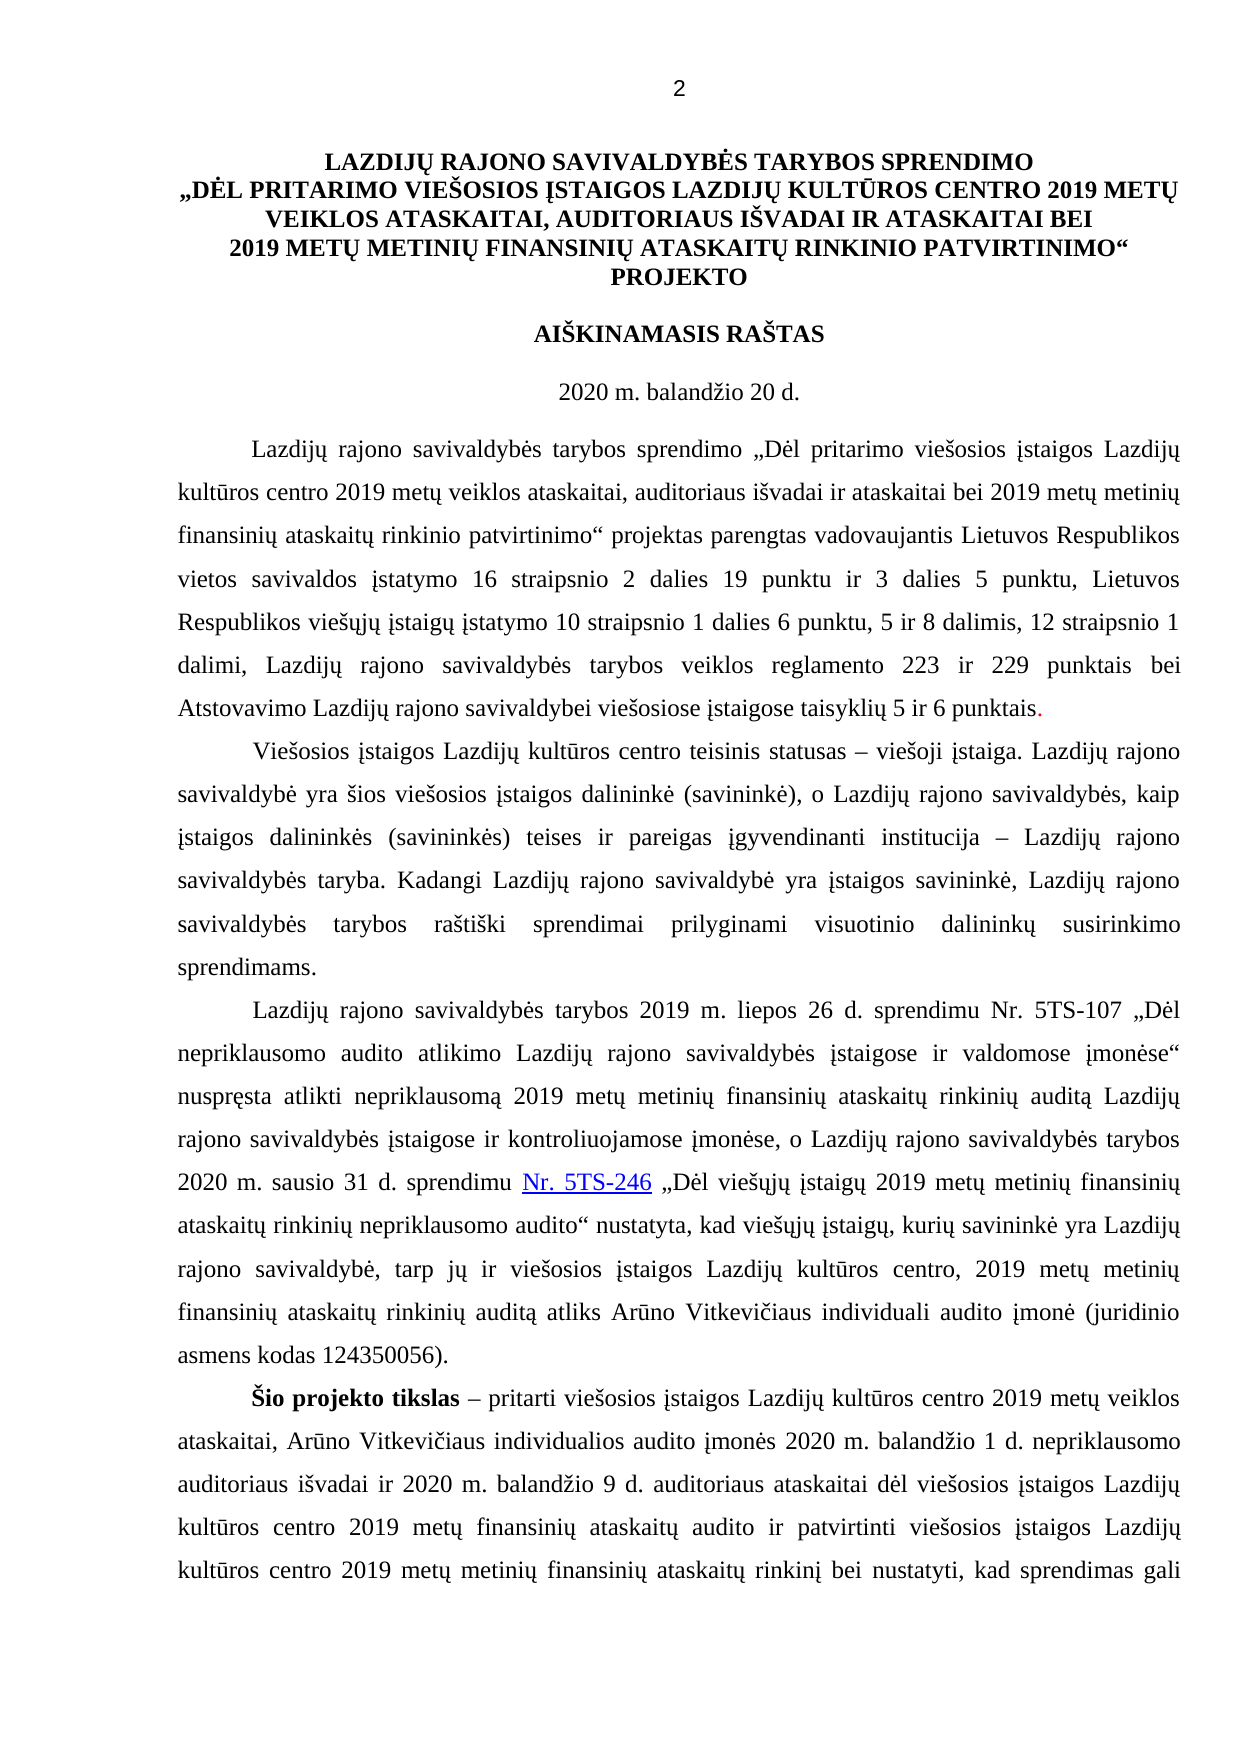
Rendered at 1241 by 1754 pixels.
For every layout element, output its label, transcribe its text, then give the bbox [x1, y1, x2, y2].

text LAZDIJŲ RAJONO SAVIVALDYBĖS TARYBOS SPRENDIMO [177, 147, 1181, 176]
text AIŠKINAMASIS RAŠTAS [177, 319, 1181, 348]
text 2020 m. balandžio 20 d. [177, 377, 1181, 406]
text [177, 1383, 1181, 1584]
text Viešosios įstaigos Lazdijų kultūros centro teisinis statusas – viešoji įstaiga. Lazdijų rajono savivaldybė yra šios viešosios įstaigos dalininkė (savininkė), o Lazdijų rajono savivaldybės, kaip įstaigos dalininkės (savininkės) teises ir pareigas įgyvendinanti institucija – Lazdijų rajono savivaldybės taryba. Kadangi Lazdijų rajono savivaldybė yra įstaigos savininkė, Lazdijų rajono savivaldybės tarybos raštiški sprendimai prilyginami visuotinio dalininkų susirinkimo sprendimams. [177, 736, 1181, 981]
subtitle Lazdijų rajono savivaldybės tarybos sprendimo „Dėl pritarimo viešosios įstaigos Lazdijų kultūros centro 2019 metų veiklos ataskaitai, auditoriaus išvadai ir ataskaitai bei 2019 metų metinių finansinių ataskaitų rinkinio patvirtinimo“ projektas parengtas vadovaujantis Lietuvos Respublikos vietos savivaldos įstatymo 16 straipsnio 2 dalies 19 punktu ir 3 dalies 5 punktu, Lietuvos Respublikos viešųjų įstaigų įstatymo 10 straipsnio 1 dalies 6 punktu, 5 ir 8 dalimis, 12 straipsnio 1 dalimi, Lazdijų rajono savivaldybės tarybos veiklos reglamento 223 ir 229 punktais bei Atstovavimo Lazdijų rajono savivaldybei viešosiose įstaigose taisyklių 5 ir 6 punktais. [177, 434, 1181, 722]
text Lazdijų rajono savivaldybės tarybos 2019 m. liepos 26 d. sprendimu Nr. 5TS-107 „Dėl nepriklausomo audito atlikimo Lazdijų rajono savivaldybės įstaigose ir valdomose įmonėse“ nuspręsta atlikti nepriklausomą 2019 metų metinių finansinių ataskaitų rinkinių auditą Lazdijų rajono savivaldybės įstaigose ir kontroliuojamose įmonėse, o Lazdijų rajono savivaldybės tarybos 2020 m. sausio 31 d. sprendimu Nr. 5TS-246 „Dėl viešųjų įstaigų 2019 metų metinių finansinių ataskaitų rinkinių nepriklausomo audito“ nustatyta, kad viešųjų įstaigų, kurių savininkė yra Lazdijų rajono savivaldybė, tarp jų ir viešosios įstaigos Lazdijų kultūros centro, 2019 metų metinių finansinių ataskaitų rinkinių auditą atliks Arūno Vitkevičiaus individuali audito įmonė (juridinio asmens kodas 124350056). [177, 995, 1181, 1369]
subtitle 2019 METŲ METINIŲ FINANSINIŲ ATASKAITŲ RINKINIO PATVIRTINIMO“ PROJEKTO [177, 233, 1181, 291]
subtitle „DĖL PRITARIMO VIEŠOSIOS ĮSTAIGOS LAZDIJŲ KULTŪROS CENTRO 2019 METŲ VEIKLOS ATASKAITAI, AUDITORIAUS IŠVADAI IR ATASKAITAI BEI [177, 176, 1181, 233]
